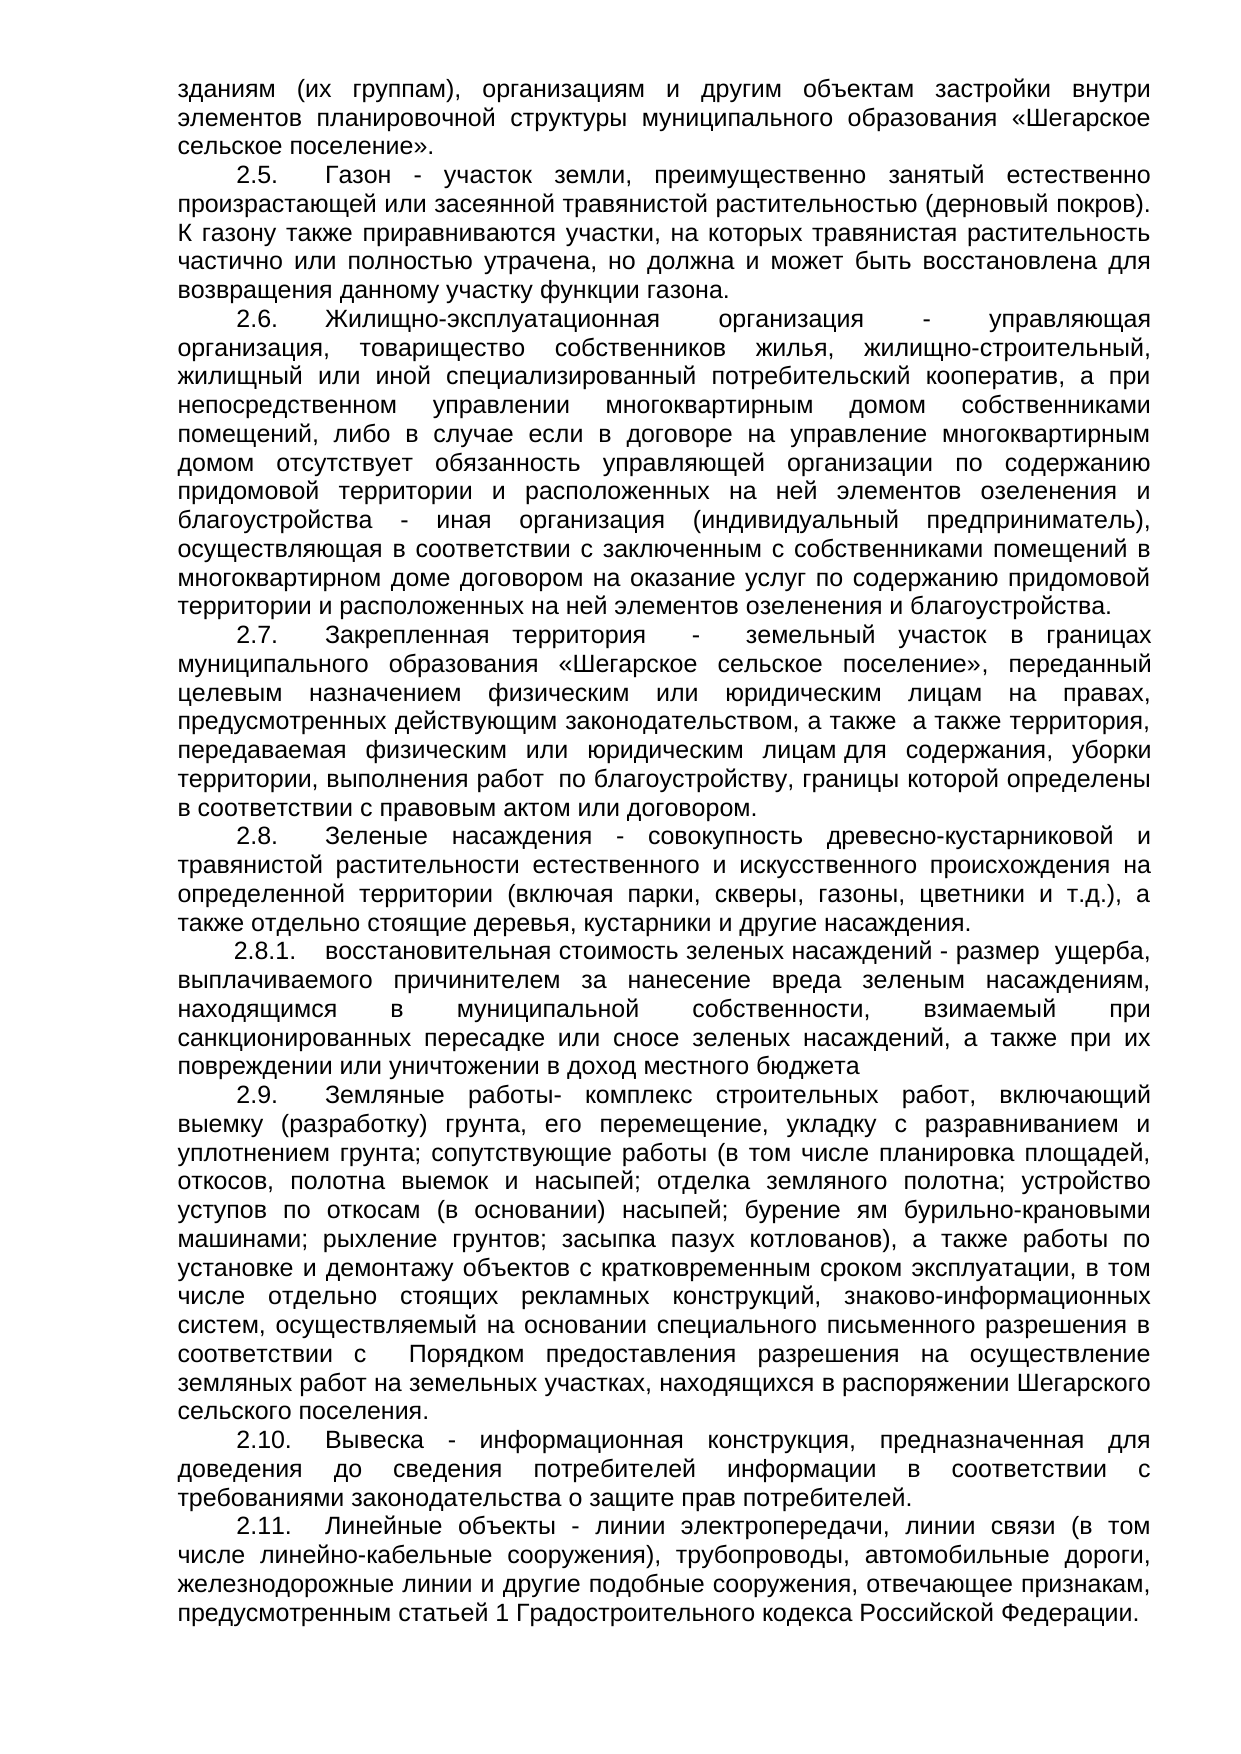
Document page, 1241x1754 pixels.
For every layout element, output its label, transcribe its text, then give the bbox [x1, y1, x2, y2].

list Жилищно-эксплуатационная организация - управляющая организация, товарищество собственников жилья, жилищно-строительный, жилищный или иной специализированный потребительский кооператив, а при непосредственном управлении многоквартирным домом собственниками помещений, либо в случае если в договоре на управление многоквартирным домом отсутствует обязанность управляющей организации по содержанию придомовой территории и расположенных на ней элементов озеленения и благоустройства - иная организация (индивидуальный предприниматель), осуществляющая в соответствии с заключенным с собственниками помещений в многоквартирном доме договором на оказание услуг по содержанию придомовой территории и расположенных на ней элементов озеленения и благоустройства. [177, 304, 1152, 620]
list Вывеска - информационная конструкция, предназначенная для доведения до сведения потребителей информации в соответствии с требованиями законодательства о защите прав потребителей. [177, 1425, 1152, 1511]
list Зеленые насаждения - совокупность древесно-кустарниковой и травянистой растительности естественного и искусственного происхождения на определенной территории (включая парки, скверы, газоны, цветники и т.д.), а также отдельно стоящие деревья, кустарники и другие насаждения. [177, 821, 1152, 936]
list Земляные работы- комплекс строительных работ, включающий выемку (разработку) грунта, его перемещение, укладку с разравниванием и уплотнением грунта; сопутствующие работы (в том числе планировка площадей, откосов, полотна выемок и насыпей; отделка земляного полотна; устройство уступов по откосам (в основании) насыпей; бурение ям бурильно-крановыми машинами; рыхление грунтов; засыпка пазух котлованов), а также работы по установке и демонтажу объектов с кратковременным сроком эксплуатации, в том числе отдельно стоящих рекламных конструкций, знаково-информационных систем, осуществляемый на основании специального письменного разрешения в соответствии с Порядком предоставления разрешения на осуществление земляных работ на земельных участках, находящихся в распоряжении Шегарского сельского поселения. [177, 1080, 1152, 1425]
list Линейные объекты - линии электропередачи, линии связи (в том числе линейно-кабельные сооружения), трубопроводы, автомобильные дороги, железнодорожные линии и другие подобные сооружения, отвечающее признакам, предусмотренным статьей 1 Градостроительного кодекса Российской Федерации. [177, 1511, 1152, 1626]
list Закрепленная территория - земельный участок в границах муниципального образования «Шегарское сельское поселение», переданный целевым назначением физическим или юридическим лицам на правах, предусмотренных действующим законодательством, а также а также территория, передаваемая физическим или юридическим лицам для содержания, уборки территории, выполнения работ по благоустройству, границы которой определены в соответствии с правовым актом или договором. [177, 620, 1152, 821]
list Газон - участок земли, преимущественно занятый естественно произрастающей или засеянной травянистой растительностью (дерновый покров). К газону также приравниваются участки, на которых травянистая растительность частично или полностью утрачена, но должна и может быть восстановлена для возвращения данному участку функции газона. [177, 160, 1152, 304]
list восстановительная стоимость зеленых насаждений - размер ущерба, выплачиваемого причинителем за нанесение вреда зеленым насаждениям, находящимся в муниципальной собственности, взимаемый при санкционированных пересадке или сносе зеленых насаждений, а также при их повреждении или уничтожении в доход местного бюджета [177, 936, 1152, 1080]
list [177, 74, 1152, 160]
